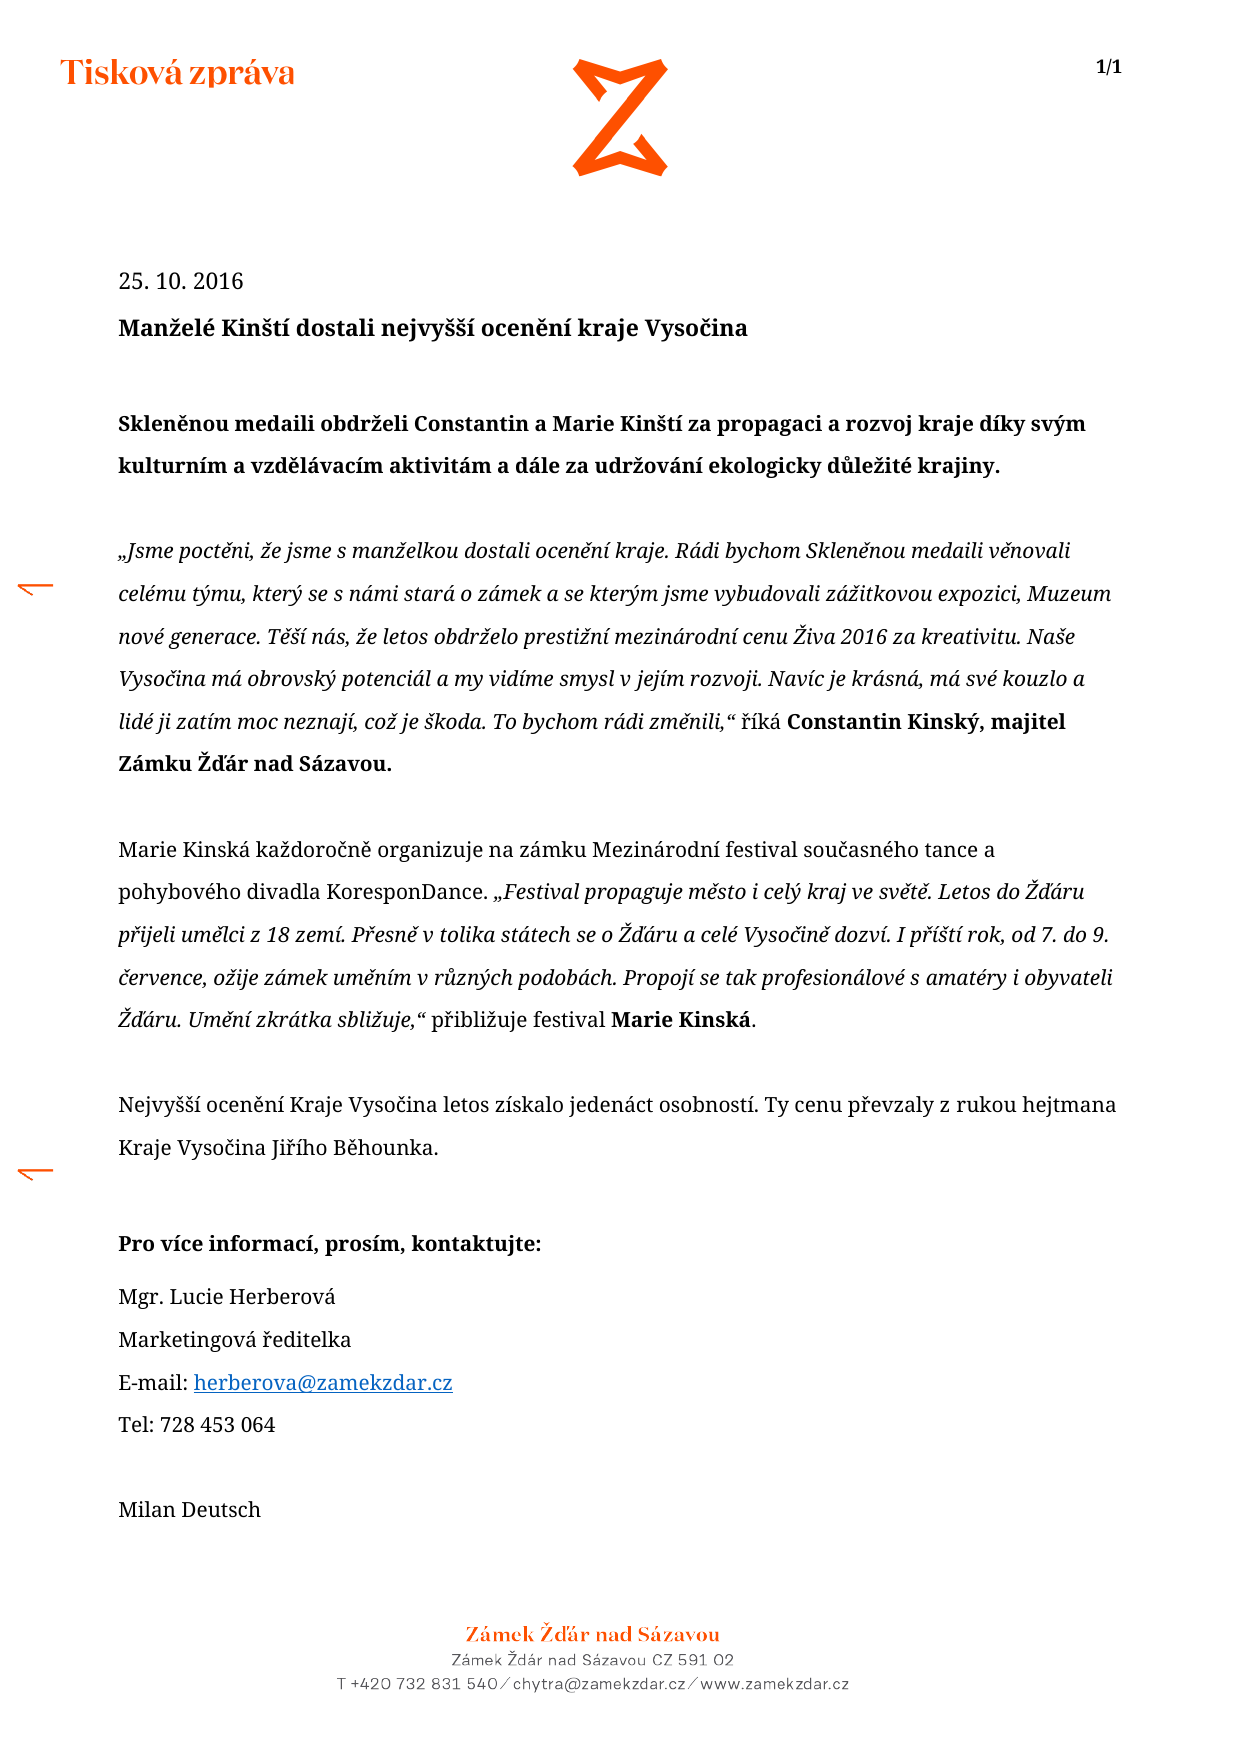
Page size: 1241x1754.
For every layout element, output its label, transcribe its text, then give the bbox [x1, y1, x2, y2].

text Skleněnou medaili obdrželi Constantin a Marie Kinští za propagaci a rozvoj kraje díky svým kulturním a vzdělávacím aktivitám a dále za udržování ekologicky důležité krajiny. [118, 409, 1122, 480]
text E-mail: herberova@zamekzdar.cz [118, 1368, 1122, 1396]
text Milan Deutsch [118, 1496, 1122, 1524]
picture [572, 59, 668, 178]
text Nejvyšší ocenění Kraje Vysočina letos získalo jedenáct osobností. Ty cenu převzaly z rukou hejtmana Kraje Vysočina Jiřího Běhounka. [118, 1090, 1122, 1161]
text 25. 10. 2016 [118, 265, 1122, 296]
text Mgr. Lucie Herberová [118, 1282, 1122, 1311]
text Marie Kinská každoročně organizuje na zámku Mezinárodní festival současného tance a pohybového divadla KoresponDance. „Festival propaguje město i celý kraj ve světě. Letos do Žďáru přijeli umělci z 18 zemí. Přesně v tolika státech se o Žďáru a celé Vysočině dozví. I příští rok, od 7. do 9. července, ožije zámek uměním v různých podobách. Propojí se tak profesionálové s amatéry i obyvateli Žďáru. Umění zkrátka sbližuje,“ přibližuje festival Marie Kinská. [118, 792, 1122, 1034]
text Manželé Kinští dostali nejvyšší ocenění kraje Vysočina [118, 312, 1122, 343]
text Tel: 728 453 064 [118, 1410, 1122, 1439]
picture [336, 1621, 849, 1693]
picture [17, 1169, 54, 1181]
picture [17, 584, 54, 596]
text Pro více informací, prosím, kontaktujte: [118, 1229, 1122, 1257]
text „Jsme poctěni, že jsme s manželkou dostali ocenění kraje. Rádi bychom Skleněnou medaili věnovali celému týmu, který se s námi stará o zámek a se kterým jsme vybudovali zážitkovou expozici, Muzeum nové generace. Těší nás, že letos obdrželo prestižní mezinárodní cenu Živa 2016 za kreativitu. Naše Vysočina má obrovský potenciál a my vidíme smysl v jejím rozvoji. Navíc je krásná, má své kouzlo a lidé ji zatím moc neznají, což je škoda. To bychom rádi změnili,“ říká Constantin Kinský, majitel Zámku Žďár nad Sázavou. [118, 537, 1122, 778]
text Marketingová ředitelka [118, 1325, 1122, 1353]
picture [59, 59, 293, 88]
